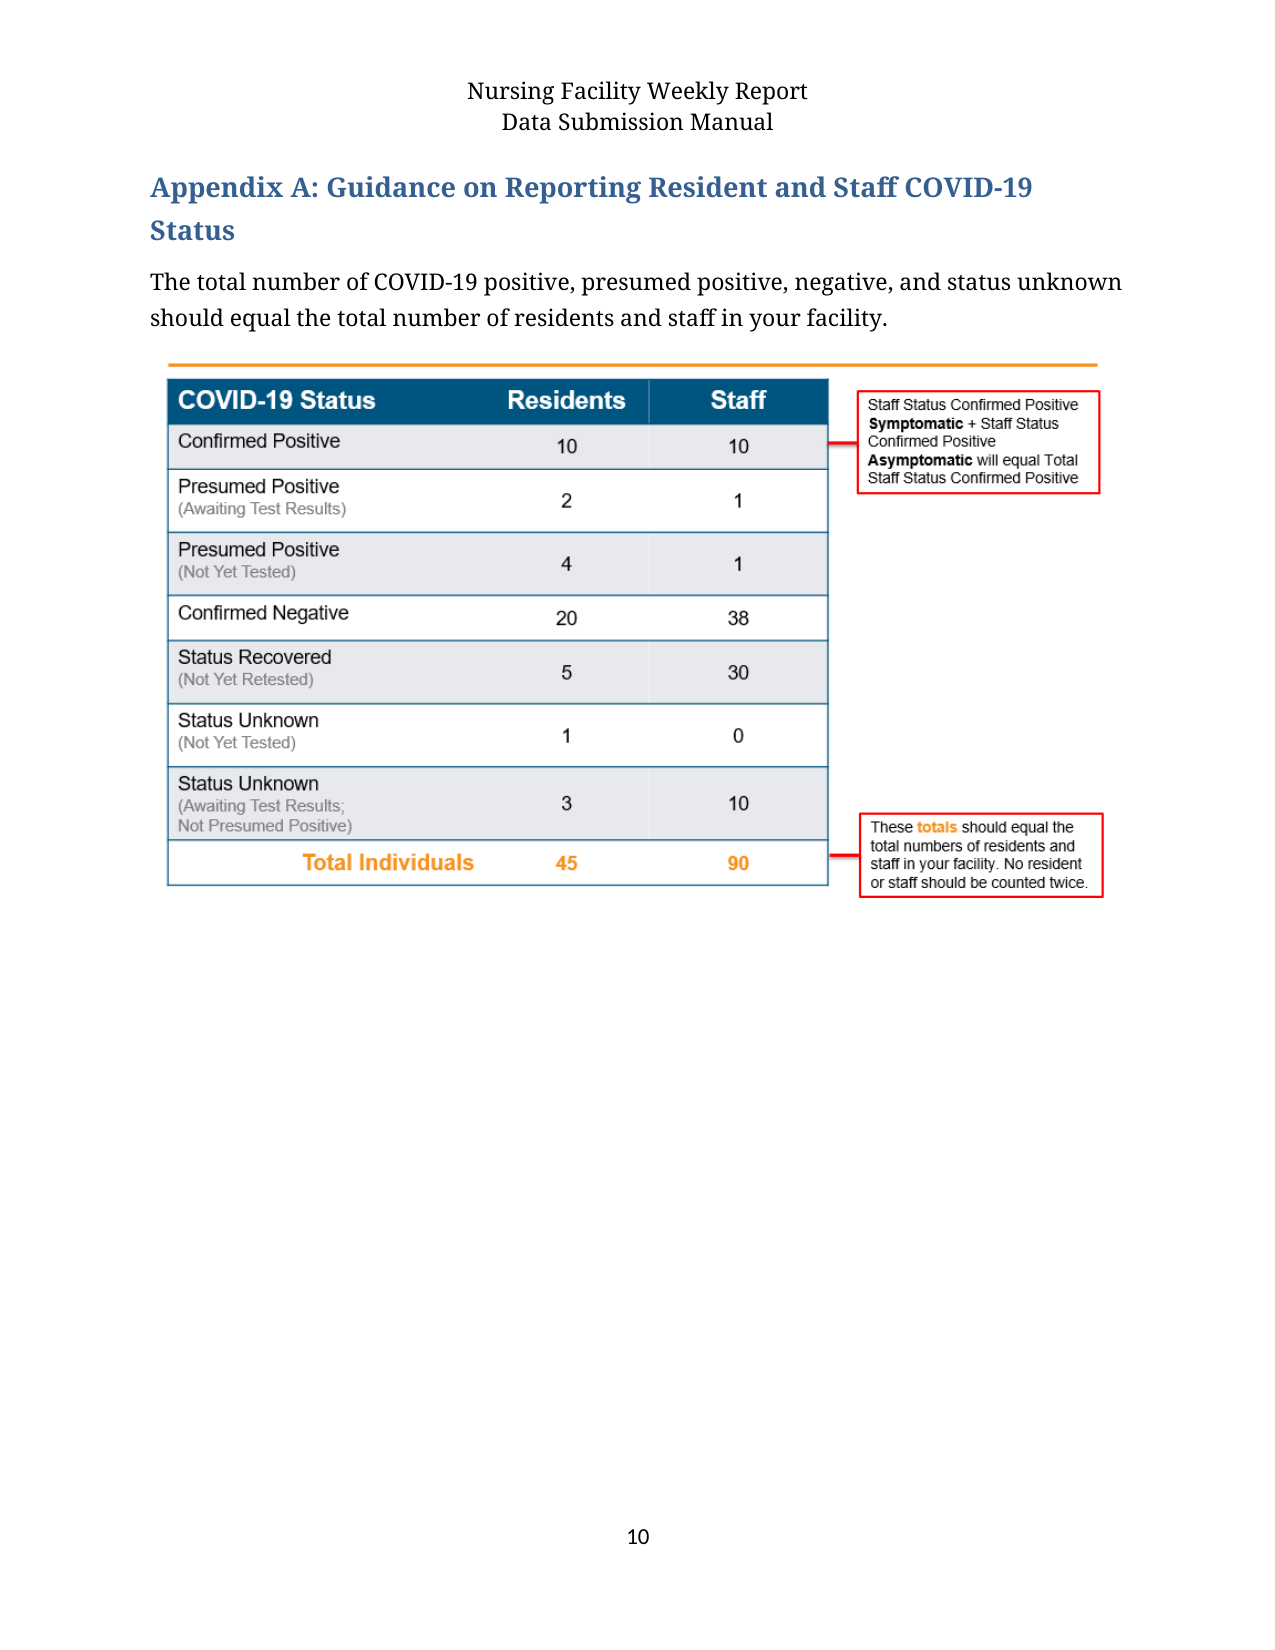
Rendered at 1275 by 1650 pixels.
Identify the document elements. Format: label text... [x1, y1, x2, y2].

subtitle Appendix A: Guidance on Reporting Resident and Staff COVID-19 Status [150, 169, 1125, 248]
text The total number of COVID-19 positive, presumed positive, negative, and status unknown should equal the total number of residents and staff in your facility. [150, 266, 1125, 333]
picture [150, 358, 1125, 898]
